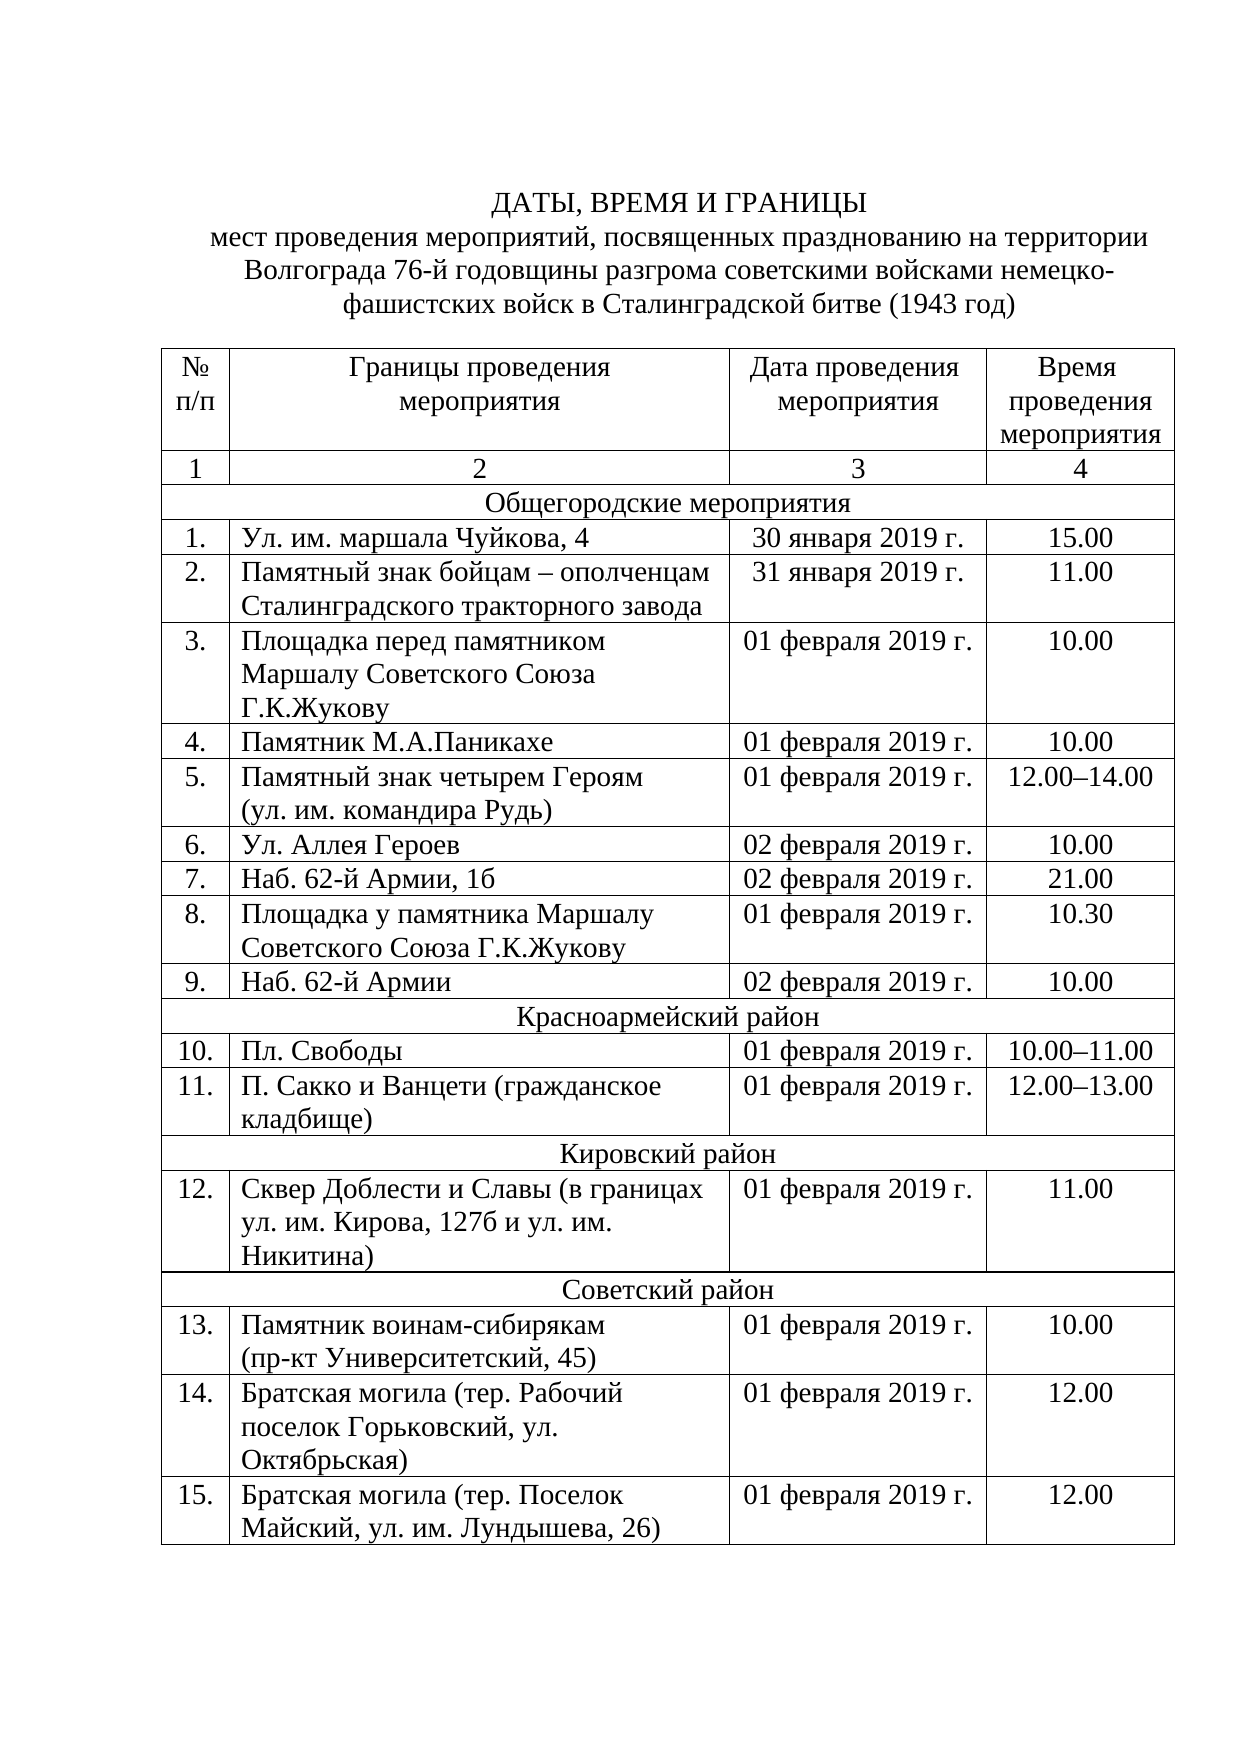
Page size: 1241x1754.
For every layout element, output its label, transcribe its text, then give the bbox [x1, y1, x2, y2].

table_cell 01 февраля 2019 г. [730, 896, 986, 963]
table_cell 14. [162, 1375, 229, 1476]
table_cell 02 февраля 2019 г. [730, 964, 986, 998]
table_header Границы проведения мероприятия [230, 349, 729, 450]
table_cell 11.00 [987, 1171, 1174, 1271]
table_cell 8. [162, 896, 229, 963]
table_cell 6. [162, 827, 229, 861]
table_cell 10.00 [987, 724, 1174, 758]
table_cell Сквер Доблести и Славы (в границах ул. им. Кирова, 127б и ул. им. Никитина) [230, 1171, 729, 1271]
table_cell Памятник воинам-сибирякам (пр-кт Университетский, 45) [230, 1307, 729, 1374]
table_cell 10.00 [987, 623, 1174, 723]
table_cell Площадка перед памятником Маршалу Советского Союза Г.К.Жукову [230, 623, 729, 723]
table_cell 4 [987, 451, 1174, 484]
table_cell Наб. 62-й Армии [230, 964, 729, 998]
table_cell 30 января . [730, 520, 986, 553]
table_header № п/п [162, 349, 229, 450]
table_header Дата проведения мероприятия [730, 349, 986, 450]
table_cell 3 [730, 451, 986, 484]
table_cell 15. [162, 1477, 229, 1544]
text Даты, время и границы [177, 185, 1181, 219]
table_cell 2 [230, 451, 729, 484]
table_cell 01 февраля 2019 г. [730, 724, 986, 758]
table_cell 01 февраля 2019 г. [730, 1307, 986, 1374]
table_cell 11.00 [987, 555, 1174, 622]
table_cell 02 февраля 2019 г. [730, 862, 986, 895]
text мест проведения мероприятий, посвященных празднованию на территории Волгограда 76-й годовщины разгрома советскими войсками немецко- фашистских войск в Сталинградской битве (1943 год) [177, 219, 1181, 319]
table_cell Площадка у памятника Маршалу Советского Союза Г.К.Жукову [230, 896, 729, 963]
table_cell 10.00–11.00 [987, 1034, 1174, 1067]
table_cell 10.00 [987, 964, 1174, 998]
table_cell Советский район [162, 1273, 1174, 1306]
table_cell 10.00 [987, 1307, 1174, 1374]
table_cell Красноармейский район [162, 999, 1174, 1032]
table_cell 7. [162, 862, 229, 895]
table_cell Ул. Аллея Героев [230, 827, 729, 861]
table_cell 13. [162, 1307, 229, 1374]
table_cell Кировский район [162, 1136, 1174, 1170]
table_cell 01 февраля 2019 г. [730, 1034, 986, 1067]
table_cell 10.30 [987, 896, 1174, 963]
table_cell 2. [162, 555, 229, 622]
table_cell 12.00 [987, 1375, 1174, 1476]
table_cell Наб. 62-й Армии, 1б [230, 862, 729, 895]
table_cell 21.00 [987, 862, 1174, 895]
table_cell Братская могила (тер. Поселок Майский, ул. им. Лундышева, 26) [230, 1477, 729, 1544]
table_cell 01 февраля 2019 г. [730, 1477, 986, 1544]
table_cell 12.00 [987, 1477, 1174, 1544]
table_cell 10. [162, 1034, 229, 1067]
table_cell 01 февраля 2019 г. [730, 1068, 986, 1135]
table_cell 5. [162, 759, 229, 826]
table_cell 15.00 [987, 520, 1174, 553]
table_cell 9. [162, 964, 229, 998]
table_cell Памятник М.А.Паникахе [230, 724, 729, 758]
table_cell 12. [162, 1171, 229, 1271]
table_cell 12.00–14.00 [987, 759, 1174, 826]
table_cell 01 февраля 2019 г. [730, 759, 986, 826]
table_cell 02 февраля 2019 г. [730, 827, 986, 861]
table_cell 01 февраля 2019 г. [730, 1375, 986, 1476]
table_cell 31 января 2019 г. [730, 555, 986, 622]
table_cell Пл. Свободы [230, 1034, 729, 1067]
table_cell Общегородские мероприятия [162, 485, 1174, 519]
table_cell 1 [162, 451, 229, 484]
table_cell Ул. им. маршала Чуйкова, 4 [230, 520, 729, 553]
table_cell 12.00–13.00 [987, 1068, 1174, 1135]
table_cell 01 февраля 2019 г. [730, 1171, 986, 1271]
table_cell 4. [162, 724, 229, 758]
table_cell П. Сакко и Ванцети (гражданское кладбище) [230, 1068, 729, 1135]
table_cell 01 февраля 2019 г. [730, 623, 986, 723]
table_cell Братская могила (тер. Рабочий поселок Горьковский, ул. Октябрьская) [230, 1375, 729, 1476]
table_cell Памятный знак бойцам – ополченцам Сталинградского тракторного завода [230, 555, 729, 622]
table_cell 3. [162, 623, 229, 723]
table_header Время проведения мероприятия [987, 349, 1174, 450]
table_cell Памятный знак четырем Героям (ул. им. командира Рудь) [230, 759, 729, 826]
table_cell 10.00 [987, 827, 1174, 861]
table_cell 11. [162, 1068, 229, 1135]
table_cell 1. [162, 520, 229, 553]
